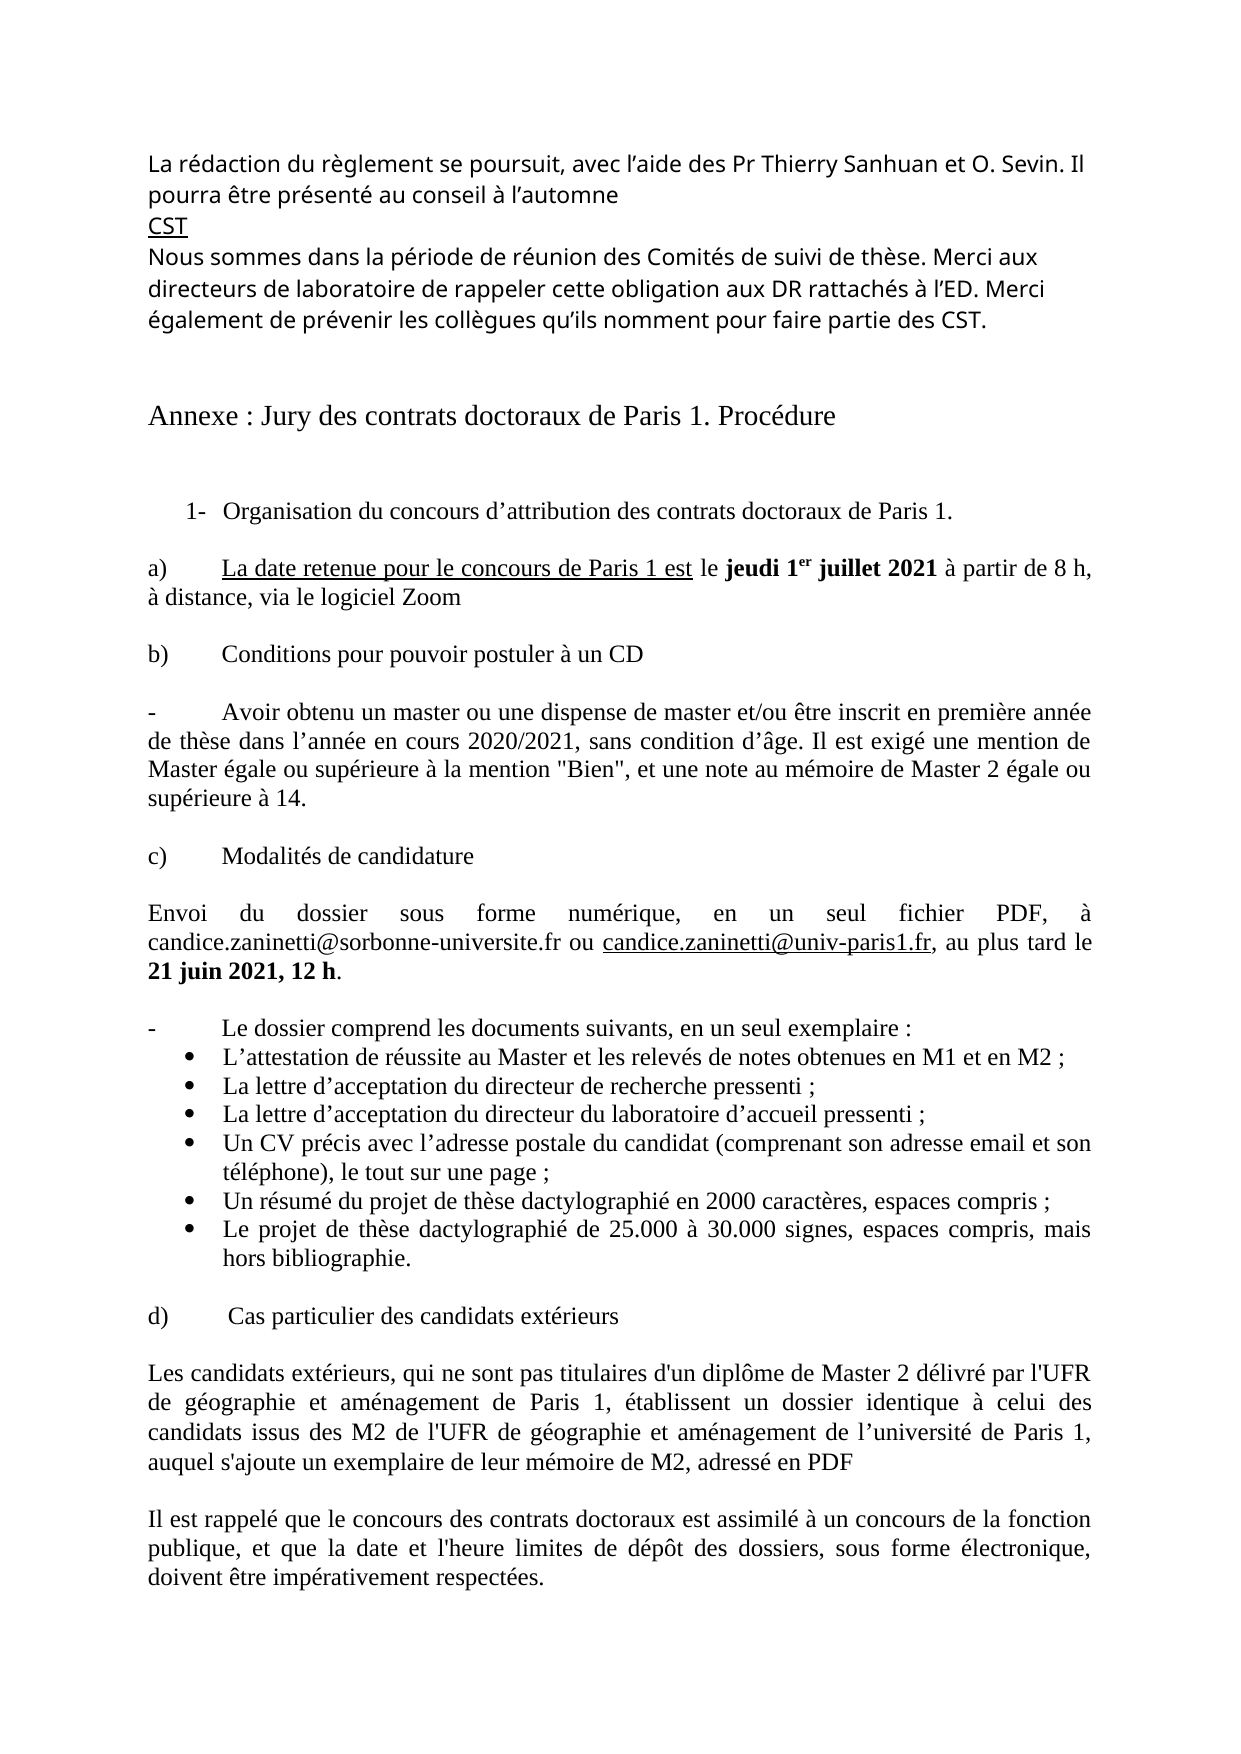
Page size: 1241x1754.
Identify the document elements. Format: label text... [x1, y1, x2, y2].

text Il est rappelé que le concours des contrats doctoraux est assimilé à un concours de la fonction publique, et que la date et l'heure limites de dépôt des dossiers, sous forme électronique, doivent être impérativement respectées. [148, 1504, 1093, 1591]
text c) Modalités de candidature [148, 841, 1093, 869]
text Annexe : Jury des contrats doctoraux de Paris 1. Procédure [148, 398, 1093, 431]
list Le projet de thèse dactylographié de 25.000 à 30.000 signes, espaces compris, mais hors bibliographie. [185, 1214, 1093, 1272]
text b) Conditions pour pouvoir postuler à un CD [148, 639, 1093, 668]
text La rédaction du règlement se poursuit, avec l’aide des Pr Thierry Sanhuan et O. Sevin. Il pourra être présenté au conseil à l’automne [148, 148, 1093, 210]
text - Avoir obtenu un master ou une dispense de master et/ou être inscrit en première année de thèse dans l’année en cours 2020/2021, sans condition d’âge. Il est exigé une mention de Master égale ou supérieure à la mention "Bien", et une note au mémoire de Master 2 égale ou supérieure à 14. [148, 697, 1093, 812]
list Un résumé du projet de thèse dactylographié en 2000 caractères, espaces compris ; [185, 1186, 1093, 1214]
text - Le dossier comprend les documents suivants, en un seul exemplaire : [148, 1013, 1093, 1042]
list L’attestation de réussite au Master et les relevés de notes obtenues en M1 et en M2 ; [185, 1042, 1093, 1071]
text Les candidats extérieurs, qui ne sont pas titulaires d'un diplôme de Master 2 délivré par l'UFR de géographie et aménagement de Paris 1, établissent un dossier identique à celui des candidats issus des M2 de l'UFR de géographie et aménagement de l’université de Paris 1, auquel s'ajoute un exemplaire de leur mémoire de M2, adressé en PDF [148, 1358, 1093, 1476]
text Nous sommes dans la période de réunion des Comités de suivi de thèse. Merci aux directeurs de laboratoire de rappeler cette obligation aux DR rattachés à l’ED. Merci également de prévenir les collègues qu’ils nomment pour faire partie des CST. [148, 241, 1093, 335]
text d) Cas particulier des candidats extérieurs [148, 1301, 1093, 1329]
text CST [148, 210, 1093, 241]
list La lettre d’acceptation du directeur du laboratoire d’accueil pressenti ; [185, 1099, 1093, 1128]
list Organisation du concours d’attribution des contrats doctoraux de Paris 1. [185, 496, 1093, 524]
list Un CV précis avec l’adresse postale du candidat (comprenant son adresse email et son téléphone), le tout sur une page ; [185, 1128, 1093, 1186]
text a) La date retenue pour le concours de Paris 1 est le jeudi 1er juillet 2021 à partir de 8 h, à distance, via le logiciel Zoom [148, 553, 1093, 611]
text Envoi du dossier sous forme numérique, en un seul fichier PDF, à candice.zaninetti@sorbonne-universite.fr ou candice.zaninetti@univ-paris1.fr, au plus tard le 21 juin 2021, 12 h. [148, 898, 1093, 984]
list La lettre d’acceptation du directeur de recherche pressenti ; [185, 1071, 1093, 1099]
